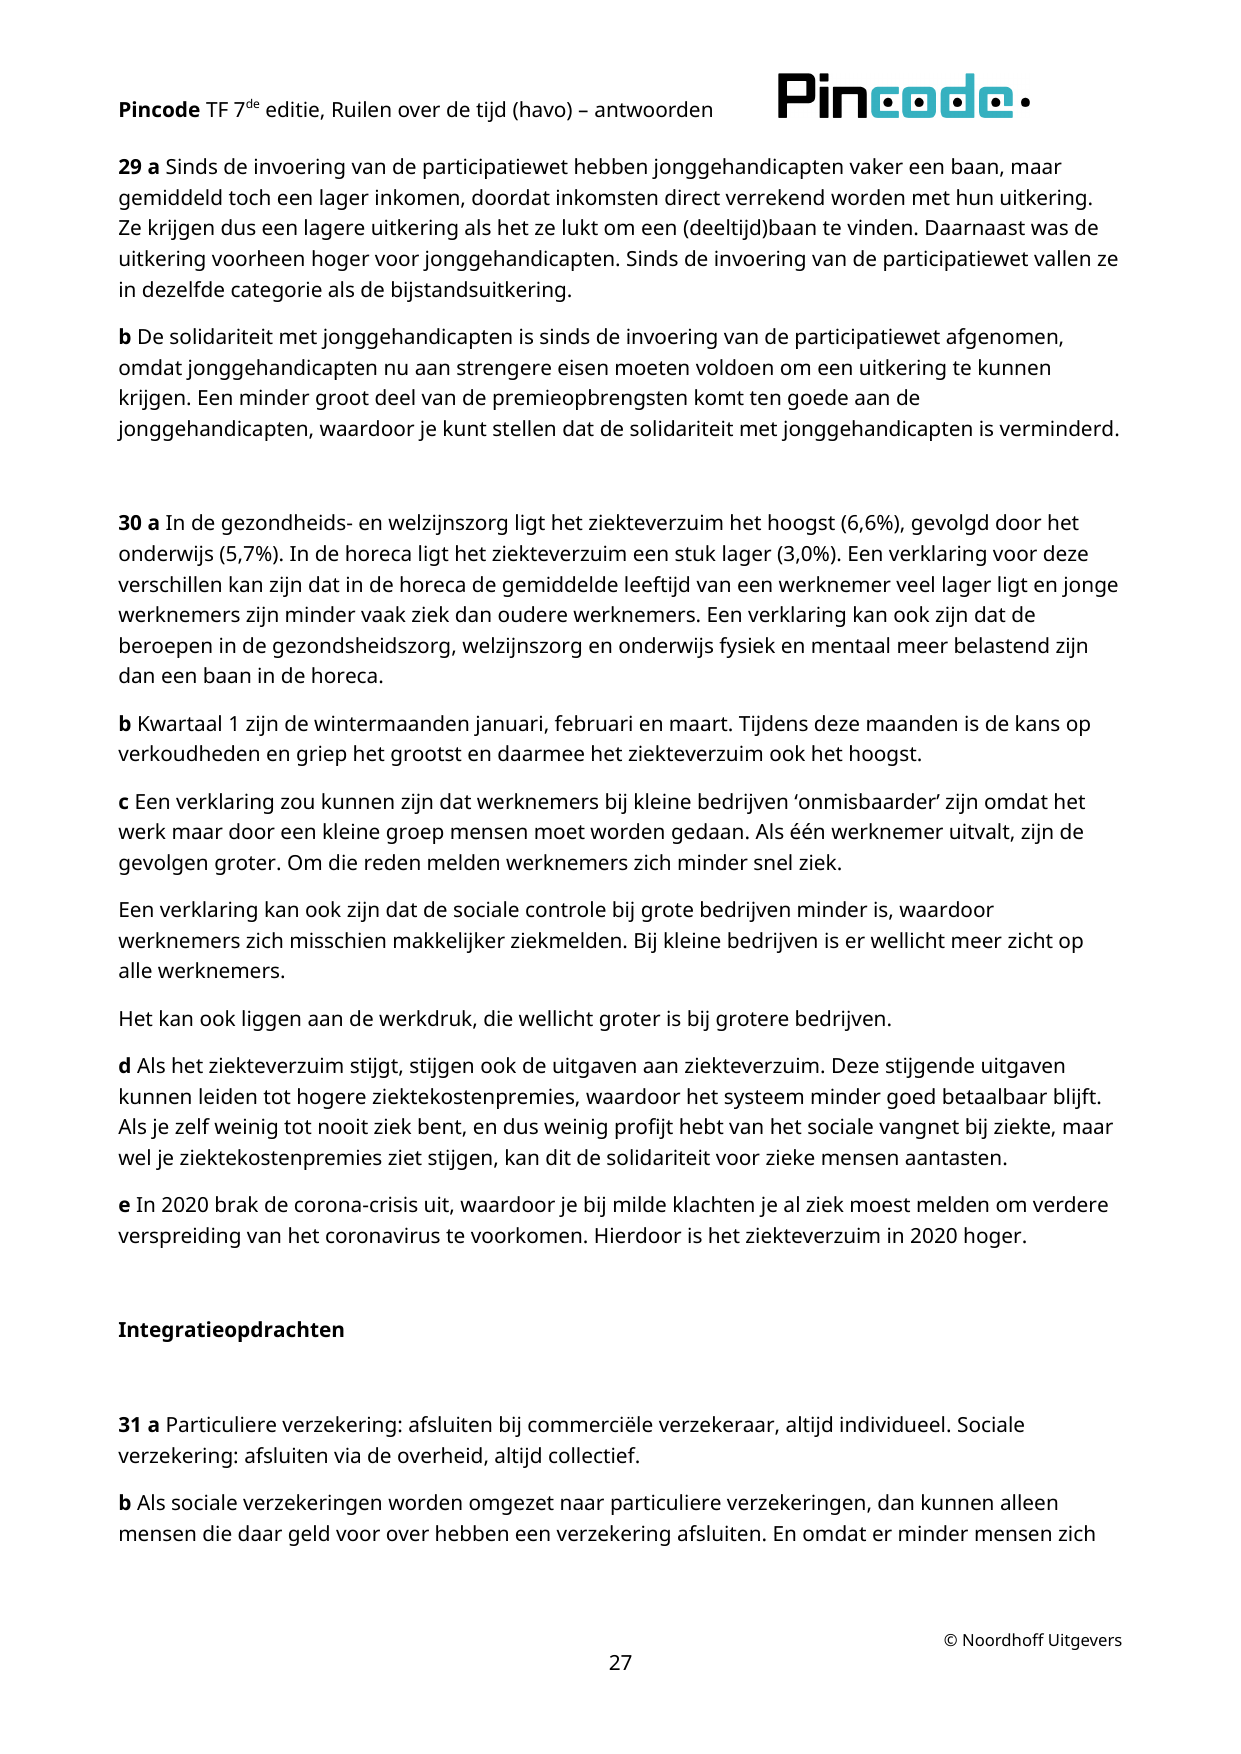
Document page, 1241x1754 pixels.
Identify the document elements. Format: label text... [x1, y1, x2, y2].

text b Kwartaal 1 zijn de wintermaanden januari, februari en maart. Tijdens deze maanden is de kans op verkoudheden en griep het grootst en daarmee het ziekteverzuim ook het hoogst. [118, 709, 1122, 768]
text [118, 1488, 1122, 1547]
text d Als het ziekteverzuim stijgt, stijgen ook de uitgaven aan ziekteverzuim. Deze stijgende uitgaven kunnen leiden tot hogere ziektekostenpremies, waardoor het systeem minder goed betaalbaar blijft. Als je zelf weinig tot nooit ziek bent, en dus weinig profijt hebt van het sociale vangnet bij ziekte, maar wel je ziektekostenpremies ziet stijgen, kan dit de solidariteit voor zieke mensen aantasten. [118, 1051, 1122, 1171]
text 29 a Sinds de invoering van de participatiewet hebben jonggehandicapten vaker een baan, maar gemiddeld toch een lager inkomen, doordat inkomsten direct verrekend worden met hun uitkering. Ze krijgen dus een lagere uitkering als het ze lukt om een (deeltijd)baan te vinden. Daarnaast was de uitkering voorheen hoger voor jonggehandicapten. Sinds de invoering van de participatiewet vallen ze in dezelfde categorie als de bijstandsuitkering. [118, 152, 1122, 303]
text 31 a Particuliere verzekering: afsluiten bij commerciële verzekeraar, altijd individueel. Sociale verzekering: afsluiten via de overheid, altijd collectief. [118, 1410, 1122, 1469]
picture [778, 73, 1030, 118]
text Een verklaring kan ook zijn dat de sociale controle bij grote bedrijven minder is, waardoor werknemers zich misschien makkelijker ziekmelden. Bij kleine bedrijven is er wellicht meer zicht op alle werknemers. [118, 895, 1122, 985]
text b De solidariteit met jonggehandicapten is sinds de invoering van de participatiewet afgenomen, omdat jonggehandicapten nu aan strengere eisen moeten voldoen om een uitkering te kunnen krijgen. Een minder groot deel van de premieopbrengsten komt ten goede aan de jonggehandicapten, waardoor je kunt stellen dat de solidariteit met jonggehandicapten is verminderd. [118, 322, 1122, 442]
text Integratieopdrachten [118, 1316, 1122, 1344]
text e In 2020 brak de corona-crisis uit, waardoor je bij milde klachten je al ziek moest melden om verdere verspreiding van het coronavirus te voorkomen. Hierdoor is het ziekteverzuim in 2020 hoger. [118, 1190, 1122, 1249]
text Het kan ook liggen aan de werkdruk, die wellicht groter is bij grotere bedrijven. [118, 1004, 1122, 1032]
text c Een verklaring zou kunnen zijn dat werknemers bij kleine bedrijven ‘onmisbaarder’ zijn omdat het werk maar door een kleine groep mensen moet worden gedaan. Als één werknemer uitvalt, zijn de gevolgen groter. Om die reden melden werknemers zich minder snel ziek. [118, 787, 1122, 876]
text 30 a In de gezondheids- en welzijnszorg ligt het ziekteverzuim het hoogst (6,6%), gevolgd door het onderwijs (5,7%). In de horeca ligt het ziekteverzuim een stuk lager (3,0%). Een verklaring voor deze verschillen kan zijn dat in de horeca de gemiddelde leeftijd van een werknemer veel lager ligt en jonge werknemers zijn minder vaak ziek dan oudere werknemers. Een verklaring kan ook zijn dat de beroepen in de gezondsheidszorg, welzijnszorg en onderwijs fysiek en mentaal meer belastend zijn dan een baan in de horeca. [118, 508, 1122, 690]
